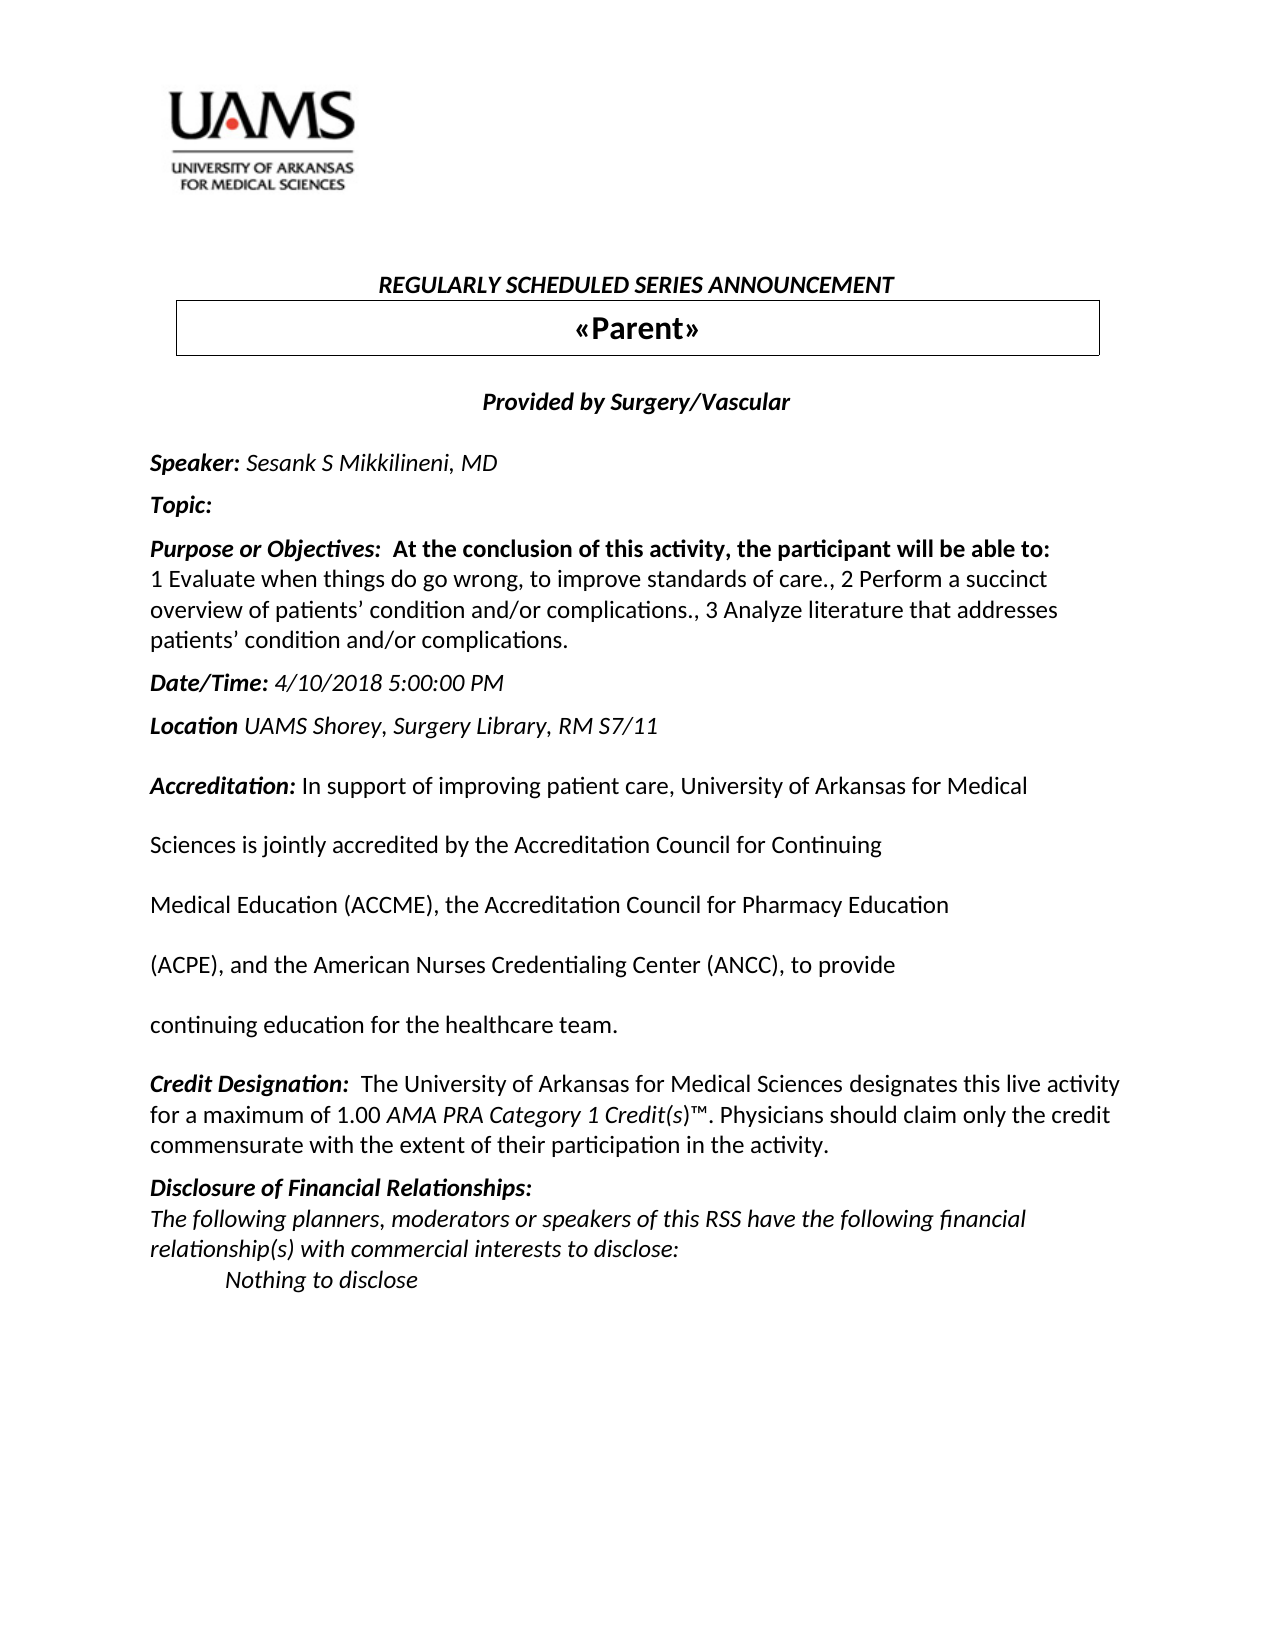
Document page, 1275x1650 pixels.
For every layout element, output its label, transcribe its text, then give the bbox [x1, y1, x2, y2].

text continuing education for the healthcare team. [150, 1009, 1125, 1039]
text 1 Evaluate when things do go wrong, to improve standards of care., 2 Perform a succinct overview of patients’ condition and/or complications., 3 Analyze literature that addresses patients’ condition and/or complications. [150, 563, 1125, 655]
text Nothing to disclose [150, 1264, 1125, 1294]
text Disclosure of Financial Relationships: [150, 1172, 1125, 1203]
text Topic: [150, 490, 1125, 520]
text Purpose or Objectives: At the conclusion of this activity, the participant will be able to: [150, 533, 1125, 563]
text Location UAMS Shorey, Surgery Library, RM S7/11 [150, 710, 1125, 741]
text Sciences is jointly accredited by the Accreditation Council for Continuing [150, 830, 1125, 860]
picture [150, 75, 372, 212]
text Medical Education (ACCME), the Accreditation Council for Pharmacy Education [150, 889, 1125, 920]
text Date/Time: 4/10/2018 5:00:00 PM [150, 667, 1125, 698]
text Provided by Surgery/Vascular [150, 386, 1125, 416]
text Speaker: Sesank S Mikkilineni, MD [150, 447, 1125, 477]
text REGULARLY SCHEDULED SERIES ANNOUNCEMENT [150, 269, 1125, 300]
text Credit Designation: The University of Arkansas for Medical Sciences designates this live activity for a maximum of 1.00 AMA PRA Category 1 Credit(s)™. Physicians should claim only the credit commensurate with the extent of their participation in the activity. [150, 1068, 1125, 1160]
text The following planners, moderators or speakers of this RSS have the following financial relationship(s) with commercial interests to disclose: [150, 1203, 1125, 1264]
text Accreditation: In support of improving patient care, University of Arkansas for Medical [150, 770, 1125, 801]
text (ACPE), and the American Nurses Credentialing Center (ANCC), to provide [150, 949, 1125, 979]
